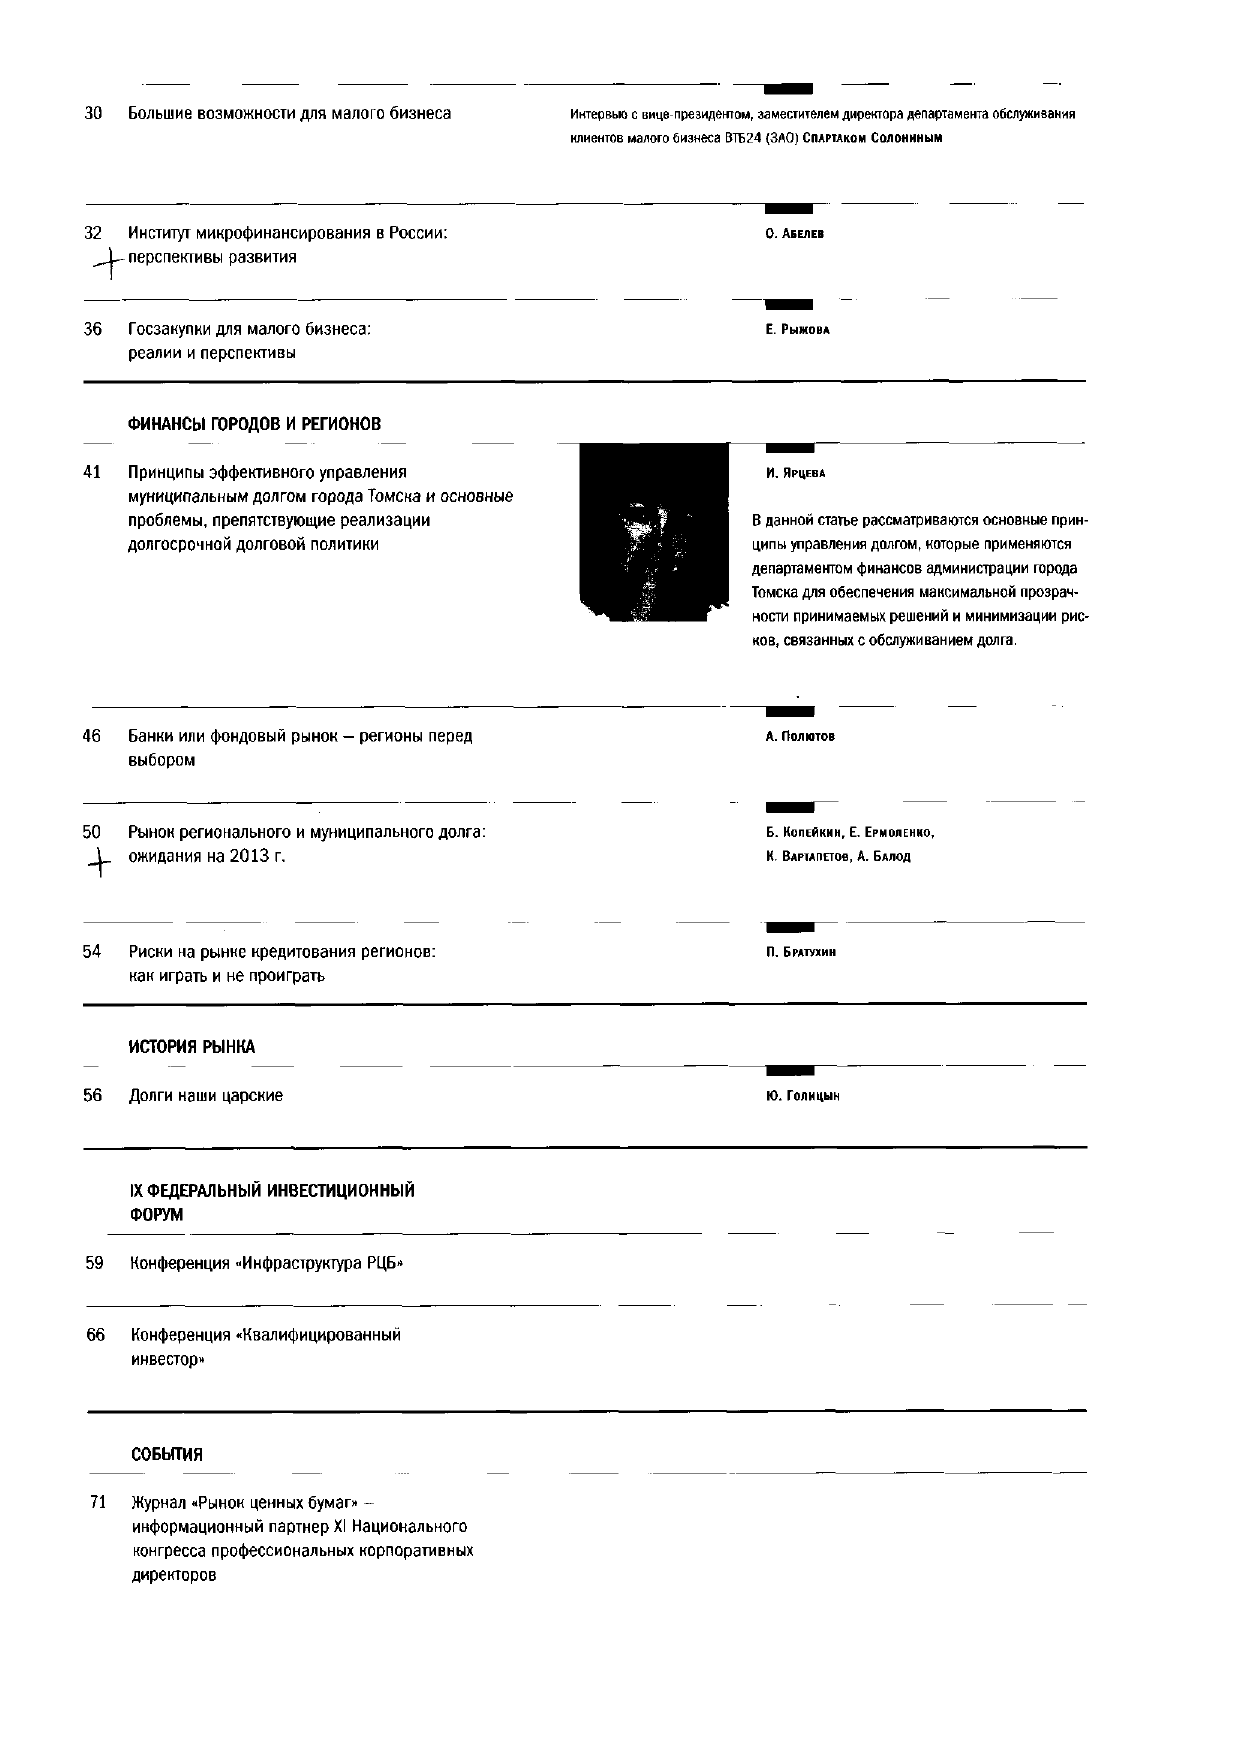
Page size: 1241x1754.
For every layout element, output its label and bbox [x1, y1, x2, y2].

picture [41, 40, 1118, 1606]
